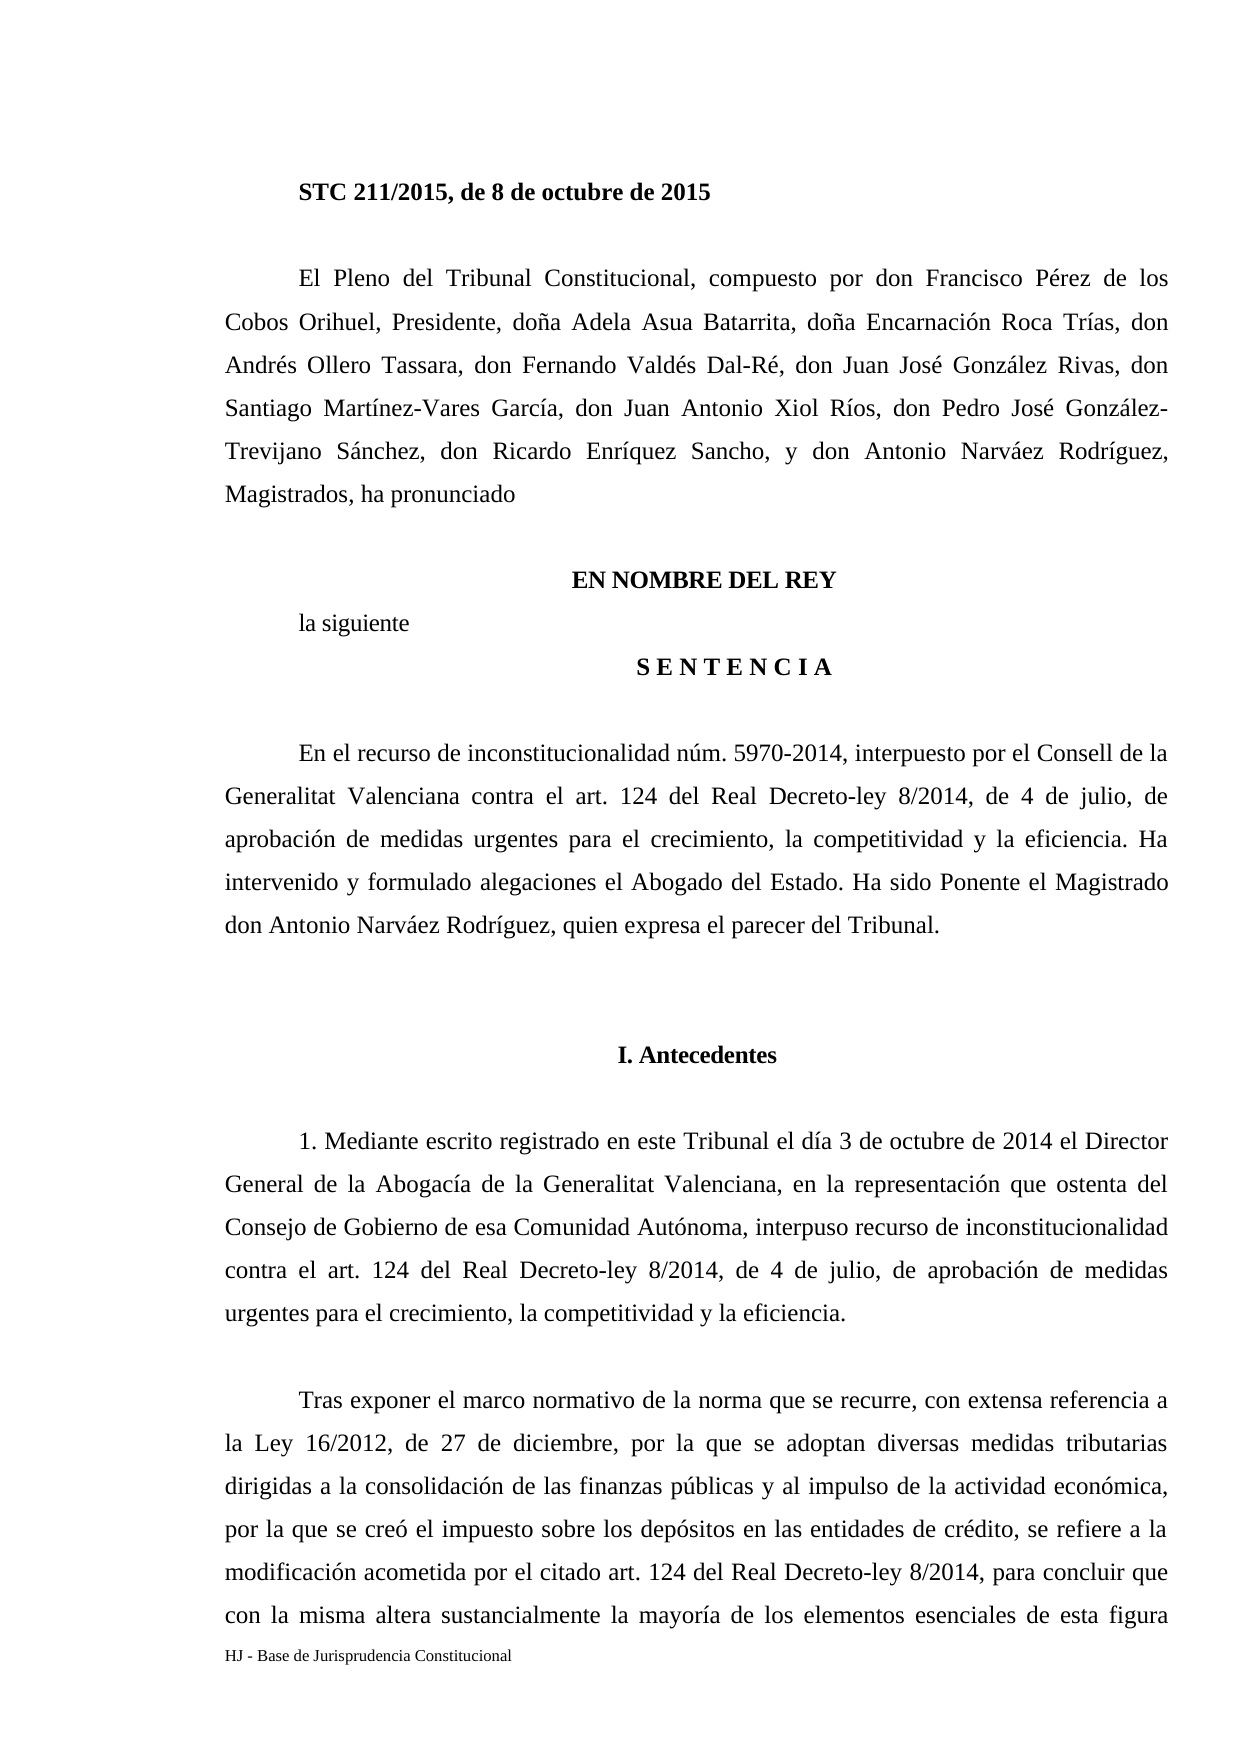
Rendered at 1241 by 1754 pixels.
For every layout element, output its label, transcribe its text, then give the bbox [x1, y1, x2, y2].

text 1. Mediante escrito registrado en este Tribunal el día 3 de octubre de 2014 el Director General de la Abogacía de la Generalitat Valenciana, en la representación que ostenta del Consejo de Gobierno de esa Comunidad Autónoma, interpuso recurso de inconstitucionalidad contra el art. 124 del Real Decreto-ley 8/2014, de 4 de julio, de aprobación de medidas urgentes para el crecimiento, la competitividad y la eficiencia. [224, 1126, 1169, 1327]
text STC 211/2015, de 8 de octubre de 2015 [224, 177, 1169, 206]
text la siguiente [224, 608, 1110, 637]
text EN NOMBRE DEL REY [224, 565, 1110, 594]
text S E N T E N C I A [224, 652, 1169, 680]
text I. Antecedentes [224, 1040, 1169, 1068]
text En el recurso de inconstitucionalidad núm. 5970-2014, interpuesto por el Consell de la Generalitat Valenciana contra el art. 124 del Real Decreto-ley 8/2014, de 4 de julio, de aprobación de medidas urgentes para el crecimiento, la competitividad y la eficiencia. Ha intervenido y formulado alegaciones el Abogado del Estado. Ha sido Ponente el Magistrado don Antonio Narváez Rodríguez, quien expresa el parecer del Tribunal. [224, 738, 1169, 939]
text El Pleno del Tribunal Constitucional, compuesto por don Francisco Pérez de los Cobos Orihuel, Presidente, doña Adela Asua Batarrita, doña Encarnación Roca Trías, don Andrés Ollero Tassara, don Fernando Valdés Dal-Ré, don Juan José González Rivas, don Santiago Martínez-Vares García, don Juan Antonio Xiol Ríos, don Pedro José González-Trevijano Sánchez, don Ricardo Enríquez Sancho, y don Antonio Narváez Rodríguez, Magistrados, ha pronunciado [224, 263, 1169, 508]
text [224, 1385, 1169, 1629]
